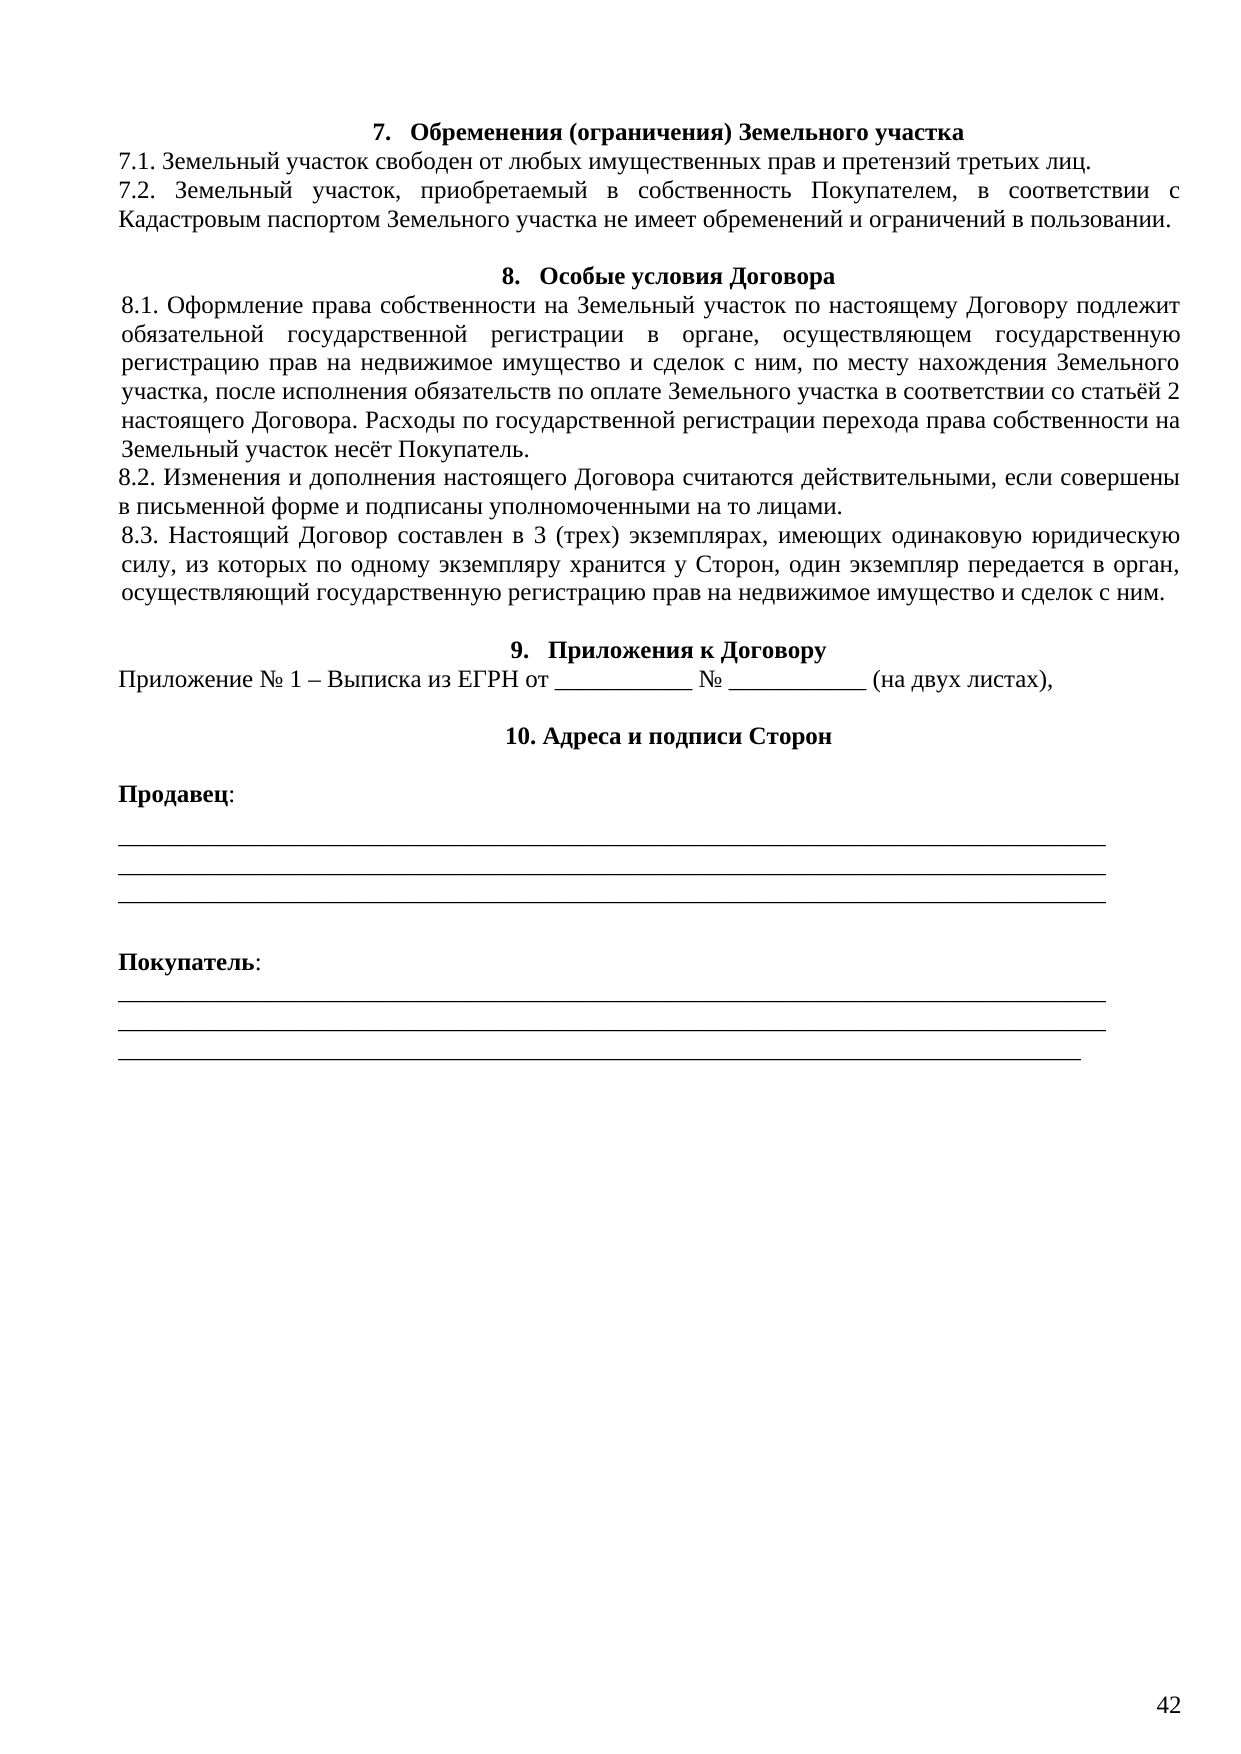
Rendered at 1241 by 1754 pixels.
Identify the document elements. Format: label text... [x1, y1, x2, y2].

text _______________________________________________________________________________ [118, 976, 1226, 1005]
list Обременения (ограничения) Земельного участка [156, 117, 1181, 146]
text 7.2. Земельный участок, приобретаемый в собственность Покупателем, в соответствии с Кадастровым паспортом Земельного участка не имеет обременений и ограничений в пользовании. [118, 175, 1181, 232]
text Покупатель: [118, 947, 1226, 976]
text 8.2. Изменения и дополнения настоящего Договора считаются действительными, если совершены в письменной форме и подписаны уполномоченными на то лицами. [118, 462, 1181, 520]
text Приложение № 1 – Выписка из ЕГРН от ___________ № ___________ (на двух листах), [118, 664, 1181, 692]
text _______________________________________________________________________________ [118, 1005, 1226, 1034]
text _______________________________________________________________________________ [118, 849, 1226, 877]
text 8.3. Настоящий Договор составлен в 3 (трех) экземплярах, имеющих одинаковую юридическую силу, из которых по одному экземпляру хранится у Сторон, один экземпляр передается в орган, осуществляющий государственную регистрацию прав на недвижимое имущество и сделок с ним. [121, 520, 1181, 606]
list Приложения к Договору [156, 635, 1181, 664]
list Адреса и подписи Сторон [156, 721, 1181, 750]
text Продавец: [118, 779, 1181, 807]
text 8.1. Оформление права собственности на Земельный участок по настоящему Договору подлежит обязательной государственной регистрации в органе, осуществляющем государственную регистрацию прав на недвижимое имущество и сделок с ним, по месту нахождения Земельного участка, после исполнения обязательств по оплате Земельного участка в соответствии со статьёй 2 настоящего Договора. Расходы по государственной регистрации перехода права собственности на Земельный участок несёт Покупатель. [121, 290, 1181, 462]
text _______________________________________________________________________________ [118, 877, 1226, 906]
list Особые условия Договора [156, 261, 1181, 290]
text _______________________________________________________________________________ [118, 820, 1226, 849]
text _____________________________________________________________________________ [118, 1034, 1226, 1062]
text 7.1. Земельный участок свободен от любых имущественных прав и претензий третьих лиц. [118, 146, 1181, 175]
